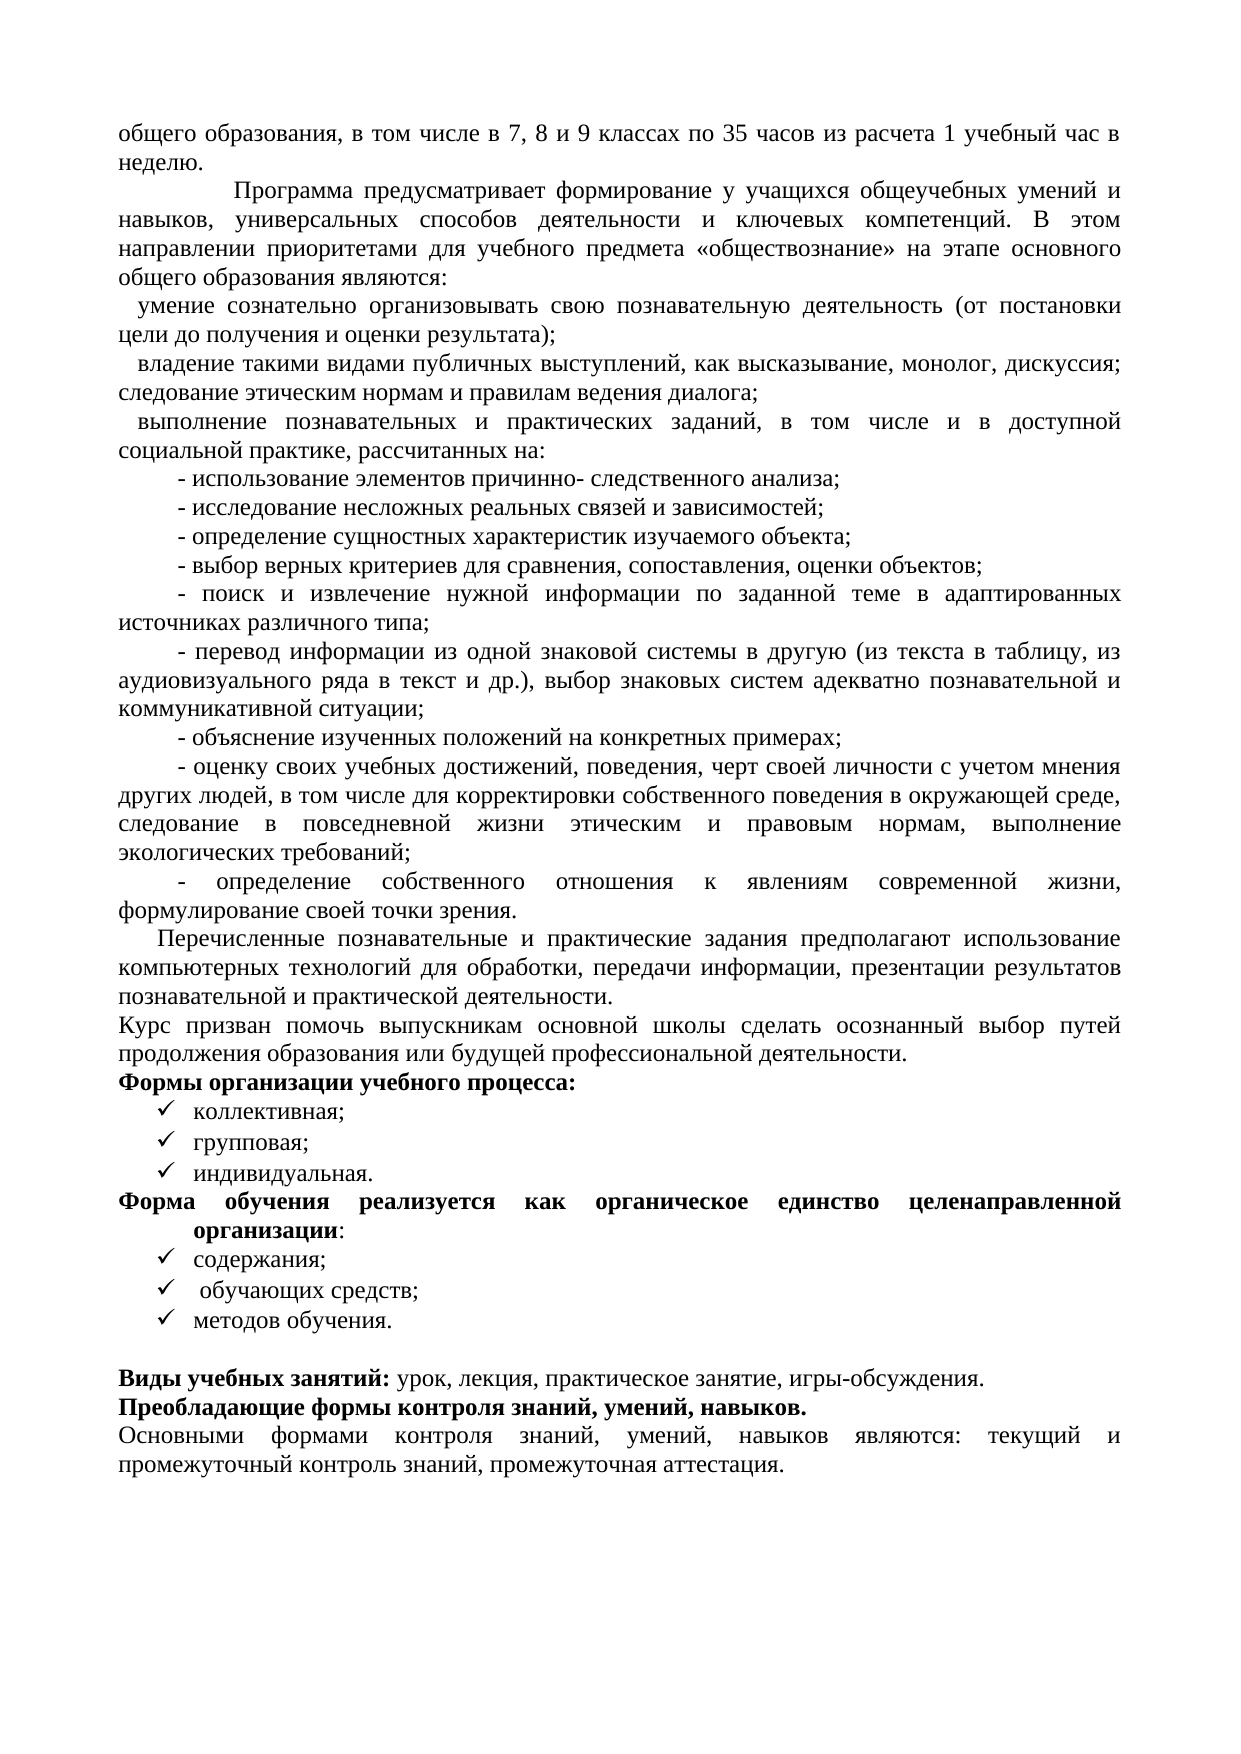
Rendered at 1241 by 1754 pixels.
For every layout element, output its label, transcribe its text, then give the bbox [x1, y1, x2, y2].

text - исследование несложных реальных связей и зависимостей; [118, 492, 1122, 521]
text - поиск и извлечение нужной информации по заданной теме в адаптированных источниках различного типа; [118, 578, 1122, 636]
text выполнение познавательных и практических заданий, в том числе и в доступной социальной практике, рассчитанных на: [118, 406, 1122, 463]
text владение такими видами публичных выступлений, как высказывание, монолог, дискуссия; следование этическим нормам и правилам ведения диалога; [118, 348, 1122, 406]
text - выбор верных критериев для сравнения, сопоставления, оценки объектов; [118, 550, 1122, 578]
list коллективная; [156, 1096, 1122, 1125]
text - оценку своих учебных достижений, поведения, черт своей личности с учетом мнения других людей, в том числе для корректировки собственного поведения в окружающей среде, следование в повседневной жизни этическим и правовым нормам, выполнение экологических требований; [118, 751, 1122, 866]
text - объяснение изученных положений на конкретных примерах; [118, 722, 1122, 751]
text Перечисленные познавательные и практические задания предполагают использование компьютерных технологий для обработки, передачи информации, презентации результатов познавательной и практической деятельности. [118, 923, 1122, 1010]
text Курс призван помочь выпускникам основной школы сделать осознанный выбор путей продолжения образования или будущей профессиональной деятельности. [118, 1010, 1122, 1067]
text Основными формами контроля знаний, умений, навыков являются: текущий и промежуточный контроль знаний, промежуточная аттестация. [118, 1421, 1122, 1478]
text Преобладающие формы контроля знаний, умений, навыков. [118, 1392, 1122, 1421]
list индивидуальная. [156, 1158, 1122, 1186]
list обучающих средств; [156, 1275, 1122, 1303]
text Форма обучения реализуется как органическое единство целенаправленной организации: [118, 1186, 1122, 1244]
text - использование элементов причинно- следственного анализа; [118, 463, 1122, 492]
text - определение сущностных характеристик изучаемого объекта; [118, 521, 1122, 550]
list групповая; [156, 1127, 1122, 1156]
list содержания; [156, 1244, 1122, 1273]
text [118, 118, 1122, 176]
text умение сознательно организовывать свою познавательную деятельность (от постановки цели до получения и оценки результата); [118, 291, 1122, 348]
text Виды учебных занятий: урок, лекция, практическое занятие, игры-обсуждения. [118, 1363, 1122, 1392]
text Программа предусматривает формирование у учащихся общеучебных умений и навыков, универсальных способов деятельности и ключевых компетенций. В этом направлении приоритетами для учебного предмета «обществознание» на этапе основного общего образования являются: [118, 176, 1122, 291]
text Формы организации учебного процесса: [118, 1067, 1122, 1096]
text - определение собственного отношения к явлениям современной жизни, формулирование своей точки зрения. [118, 866, 1122, 923]
list методов обучения. [156, 1306, 1122, 1334]
text - перевод информации из одной знаковой системы в другую (из текста в таблицу, из аудиовизуального ряда в текст и др.), выбор знаковых систем адекватно познавательной и коммуникативной ситуации; [118, 636, 1122, 722]
